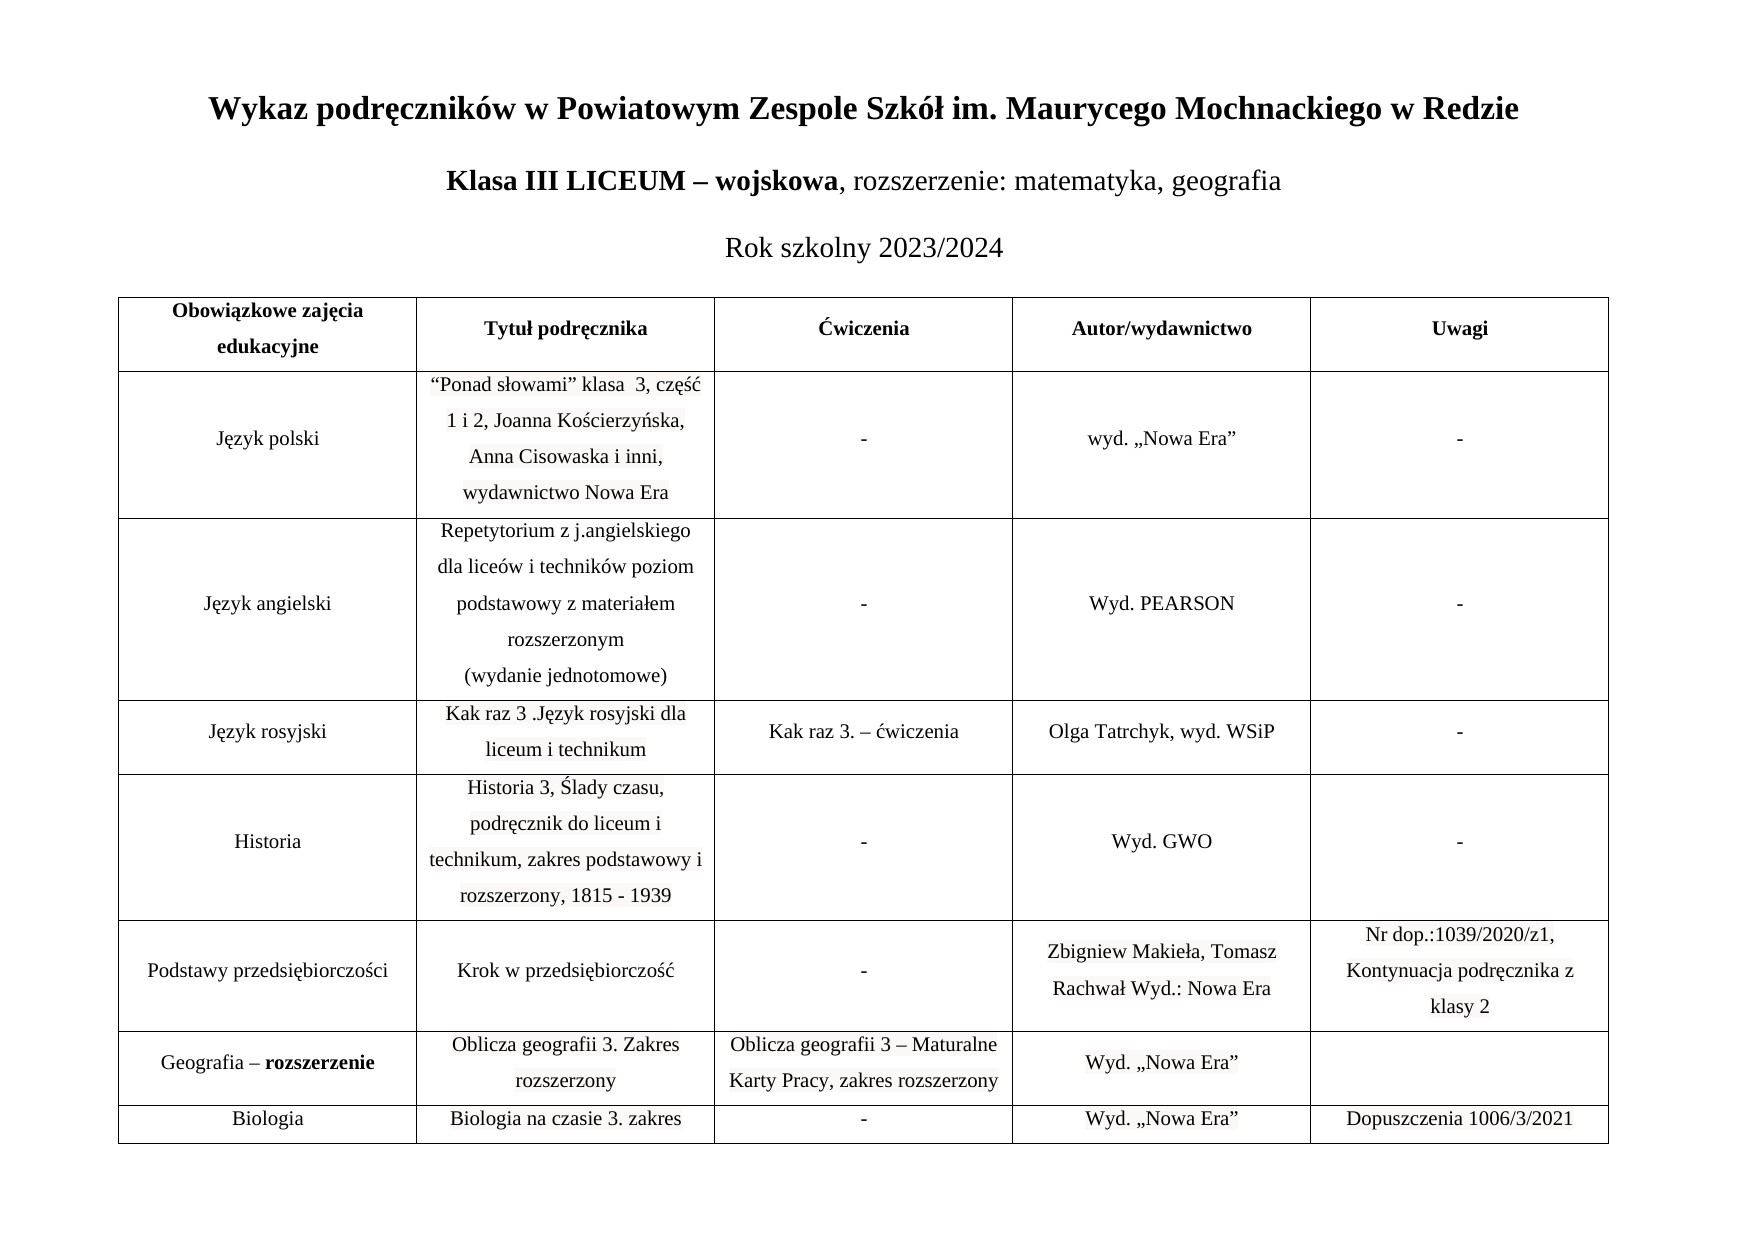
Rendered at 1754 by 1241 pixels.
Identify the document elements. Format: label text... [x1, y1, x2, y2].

table_cell - [1311, 519, 1608, 700]
table_cell Kak raz 3. – ćwiczenia [715, 701, 1012, 774]
table_cell - [715, 519, 1012, 700]
table_cell - [715, 921, 1012, 1031]
table_header Autor/wydawnictwo [1013, 298, 1310, 371]
table_cell Historia 3, Ślady czasu, podręcznik do liceum i technikum, zakres podstawowy i rozszerzony, 1815 - 1939 [417, 775, 714, 920]
table_cell Repetytorium z j.angielskiego dla liceów i techników poziom podstawowy z materiałem rozszerzonym (wydanie jednotomowe) [417, 519, 714, 700]
table_cell Język angielski [119, 519, 416, 700]
table_cell Zbigniew Makieła, Tomasz Rachwał Wyd.: Nowa Era [1013, 921, 1310, 1031]
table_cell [417, 1106, 714, 1143]
table_cell Kak raz 3 .Język rosyjski dla liceum i technikum [417, 701, 714, 774]
table_cell Język rosyjski [119, 701, 416, 774]
table_cell Podstawy przedsiębiorczości [119, 921, 416, 1031]
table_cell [1311, 1106, 1608, 1143]
table_cell Wyd. GWO [1013, 775, 1310, 920]
text Klasa III LICEUM – wojskowa, rozszerzenie: matematyka, geografia [118, 163, 1609, 196]
table_cell “Ponad słowami” klasa 3, część 1 i 2, Joanna Kościerzyńska, Anna Cisowaska i inni, wydawnictwo Nowa Era [417, 372, 714, 517]
table_cell Olga Tatrchyk, wyd. WSiP [1013, 701, 1310, 774]
table_header Obowiązkowe zajęcia edukacyjne [119, 298, 416, 371]
table_cell Wyd. „Nowa Era” [1013, 1032, 1310, 1105]
table_cell Nr dop.:1039/2020/z1, Kontynuacja podręcznika z klasy 2 [1311, 921, 1608, 1031]
table_cell Wyd. PEARSON [1013, 519, 1310, 700]
text Wykaz podręczników w Powiatowym Zespole Szkół im. Maurycego Mochnackiego w Redzie [118, 89, 1609, 127]
table_cell - [1311, 372, 1608, 517]
table_cell - [1311, 775, 1608, 920]
table_header Tytuł podręcznika [417, 298, 714, 371]
table_cell [1311, 1032, 1608, 1105]
table_cell - [715, 372, 1012, 517]
table_cell Wyd. „Nowa Era” [1013, 1106, 1310, 1143]
table_cell - [715, 1106, 1012, 1143]
table_cell Krok w przedsiębiorczość [417, 921, 714, 1031]
table_cell - [1311, 701, 1608, 774]
table_cell - [715, 775, 1012, 920]
table_header Ćwiczenia [715, 298, 1012, 371]
table_cell wyd. „Nowa Era” [1013, 372, 1310, 517]
table_cell Biologia [119, 1106, 416, 1143]
table_cell Oblicza geografii 3. Zakres rozszerzony [417, 1032, 714, 1105]
table_cell Język polski [119, 372, 416, 517]
table_cell Historia [119, 775, 416, 920]
table_header Uwagi [1311, 298, 1608, 371]
table_cell Geografia – rozszerzenie [119, 1032, 416, 1105]
table_cell Oblicza geografii 3 – Maturalne Karty Pracy, zakres rozszerzony [715, 1032, 1012, 1105]
text Rok szkolny 2023/2024 [118, 230, 1609, 263]
